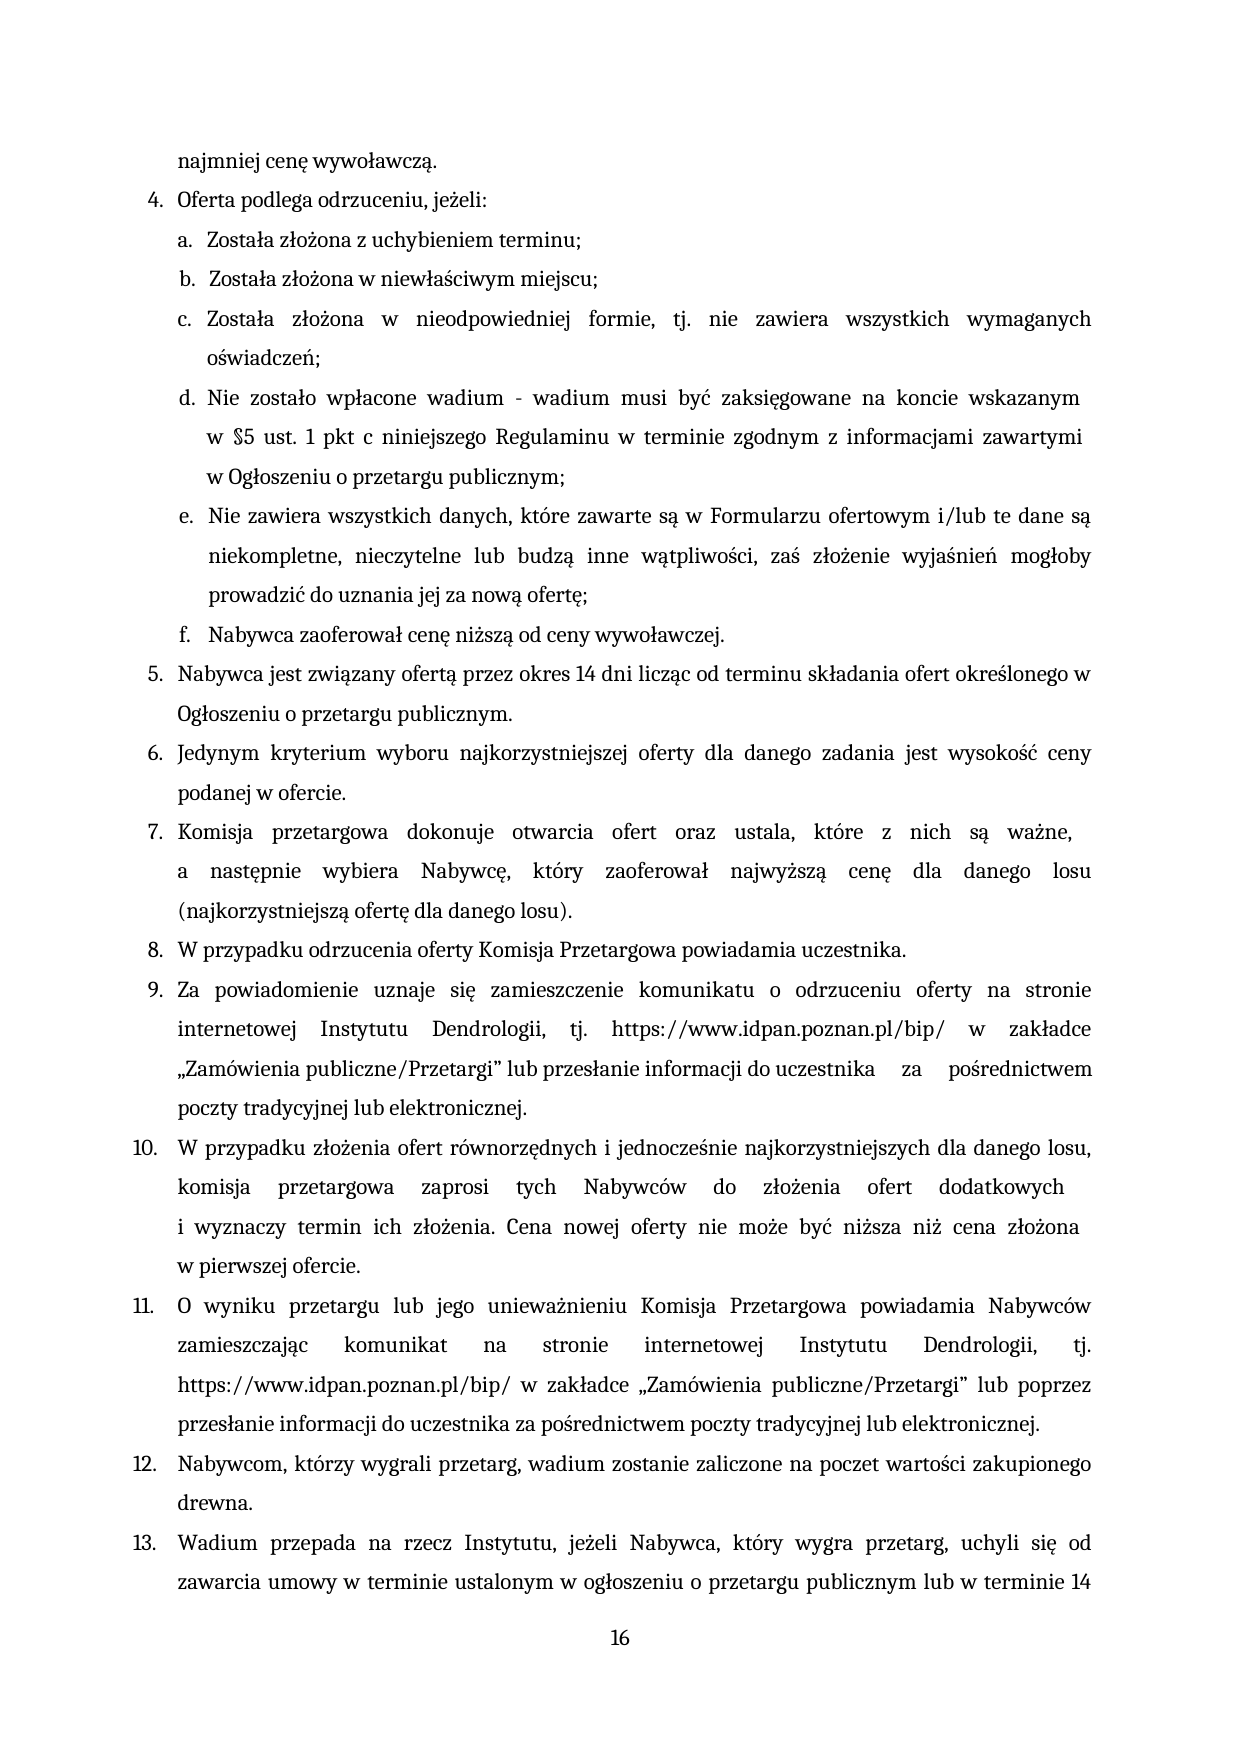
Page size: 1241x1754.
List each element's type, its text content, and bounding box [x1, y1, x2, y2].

list Oferta podlega odrzuceniu, jeżeli: [148, 187, 1093, 213]
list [148, 148, 1093, 174]
list O wyniku przetargu lub jego unieważnieniu Komisja Przetargowa powiadamia Nabywców zamieszczając komunikat na stronie internetowej Instytutu Dendrologii, tj. https://www.idpan.poznan.pl/bip/ w zakładce „Zamówienia publiczne/Przetargi” lub poprzez przesłanie informacji do uczestnika za pośrednictwem poczty tradycyjnej lub elektronicznej. [133, 1292, 1093, 1437]
list Nabywcom, którzy wygrali przetarg, wadium zostanie zaliczone na poczet wartości zakupionego drewna. [133, 1450, 1093, 1516]
list W przypadku złożenia ofert równorzędnych i jednocześnie najkorzystniejszych dla danego losu, komisja przetargowa zaprosi tych Nabywców do złożenia ofert dodatkowych i wyznaczy termin ich złożenia. Cena nowej oferty nie może być niższa niż cena złożona w pierwszej ofercie. [133, 1134, 1093, 1279]
list Nabywca jest związany ofertą przez okres 14 dni licząc od terminu składania ofert określonego w Ogłoszeniu o przetargu publicznym. [148, 661, 1093, 727]
list Nie zawiera wszystkich danych, które zawarte są w Formularzu ofertowym i/lub te dane są niekompletne, nieczytelne lub budzą inne wątpliwości, zaś złożenie wyjaśnień mogłoby prowadzić do uznania jej za nową ofertę; [179, 503, 1093, 608]
list W przypadku odrzucenia oferty Komisja Przetargowa powiadamia uczestnika. [148, 937, 1093, 963]
list Została złożona w nieodpowiedniej formie, tj. nie zawiera wszystkich wymaganych oświadczeń; [177, 306, 1093, 371]
list Za powiadomienie uznaje się zamieszczenie komunikatu o odrzuceniu oferty na stronie internetowej Instytutu Dendrologii, tj. https://www.idpan.poznan.pl/bip/ w zakładce „Zamówienia publiczne/Przetargi” lub przesłanie informacji do uczestnika za pośrednictwem poczty tradycyjnej lub elektronicznej. [148, 977, 1093, 1121]
list Została złożona z uchybieniem terminu; [177, 227, 1093, 253]
list Została złożona w niewłaściwym miejscu; [148, 266, 1093, 292]
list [133, 1529, 1093, 1595]
list Nie zostało wpłacone wadium - wadium musi być zaksięgowane na koncie wskazanym w §5 ust. 1 pkt c niniejszego Regulaminu w terminie zgodnym z informacjami zawartymi w Ogłoszeniu o przetargu publicznym; [179, 384, 1093, 490]
list Jedynym kryterium wyboru najkorzystniejszej oferty dla danego zadania jest wysokość ceny podanej w ofercie. [148, 740, 1093, 806]
list Komisja przetargowa dokonuje otwarcia ofert oraz ustala, które z nich są ważne, a następnie wybiera Nabywcę, który zaoferował najwyższą cenę dla danego losu (najkorzystniejszą ofertę dla danego losu). [148, 819, 1093, 924]
list Nabywca zaoferował cenę niższą od ceny wywoławczej. [179, 621, 1093, 648]
